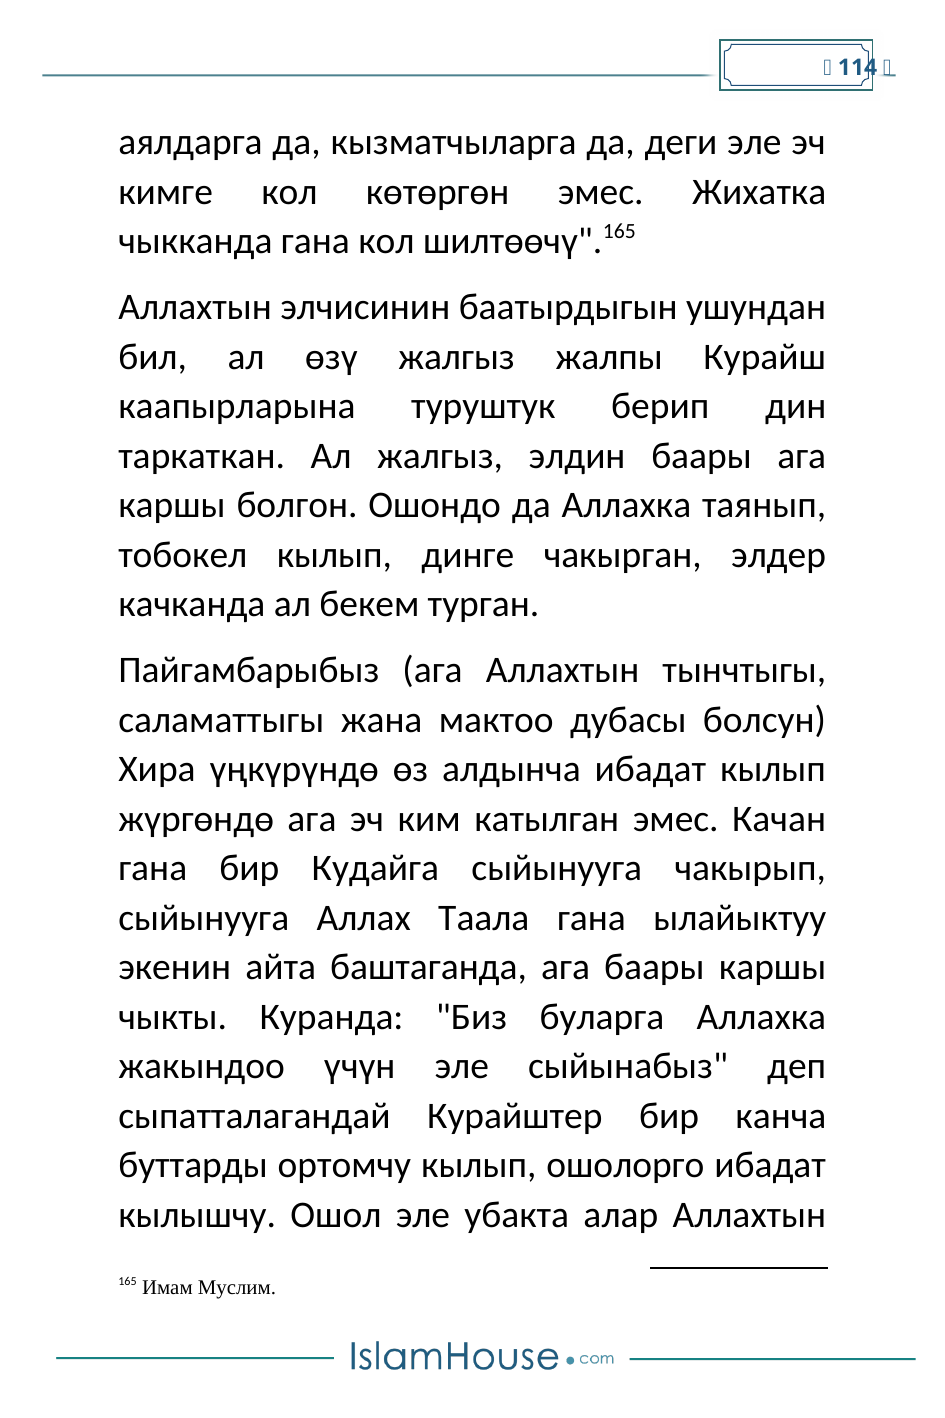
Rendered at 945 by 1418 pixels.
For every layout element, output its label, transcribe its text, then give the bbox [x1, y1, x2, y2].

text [118, 118, 827, 263]
picture [48, 1335, 334, 1376]
picture [342, 1336, 916, 1377]
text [118, 646, 827, 1236]
text Аллахтын элчисинин баатырдыгын ушундан бил, ал өзү жалгыз жалпы Курайш каапырларына туруштук берип дин таркаткан. Ал жалгыз, элдин баары ага каршы болгон. Ошондо да Аллахка таянып, тобокел кылып, динге чакырган, элдер качканда ал бекем турган. [118, 283, 827, 626]
